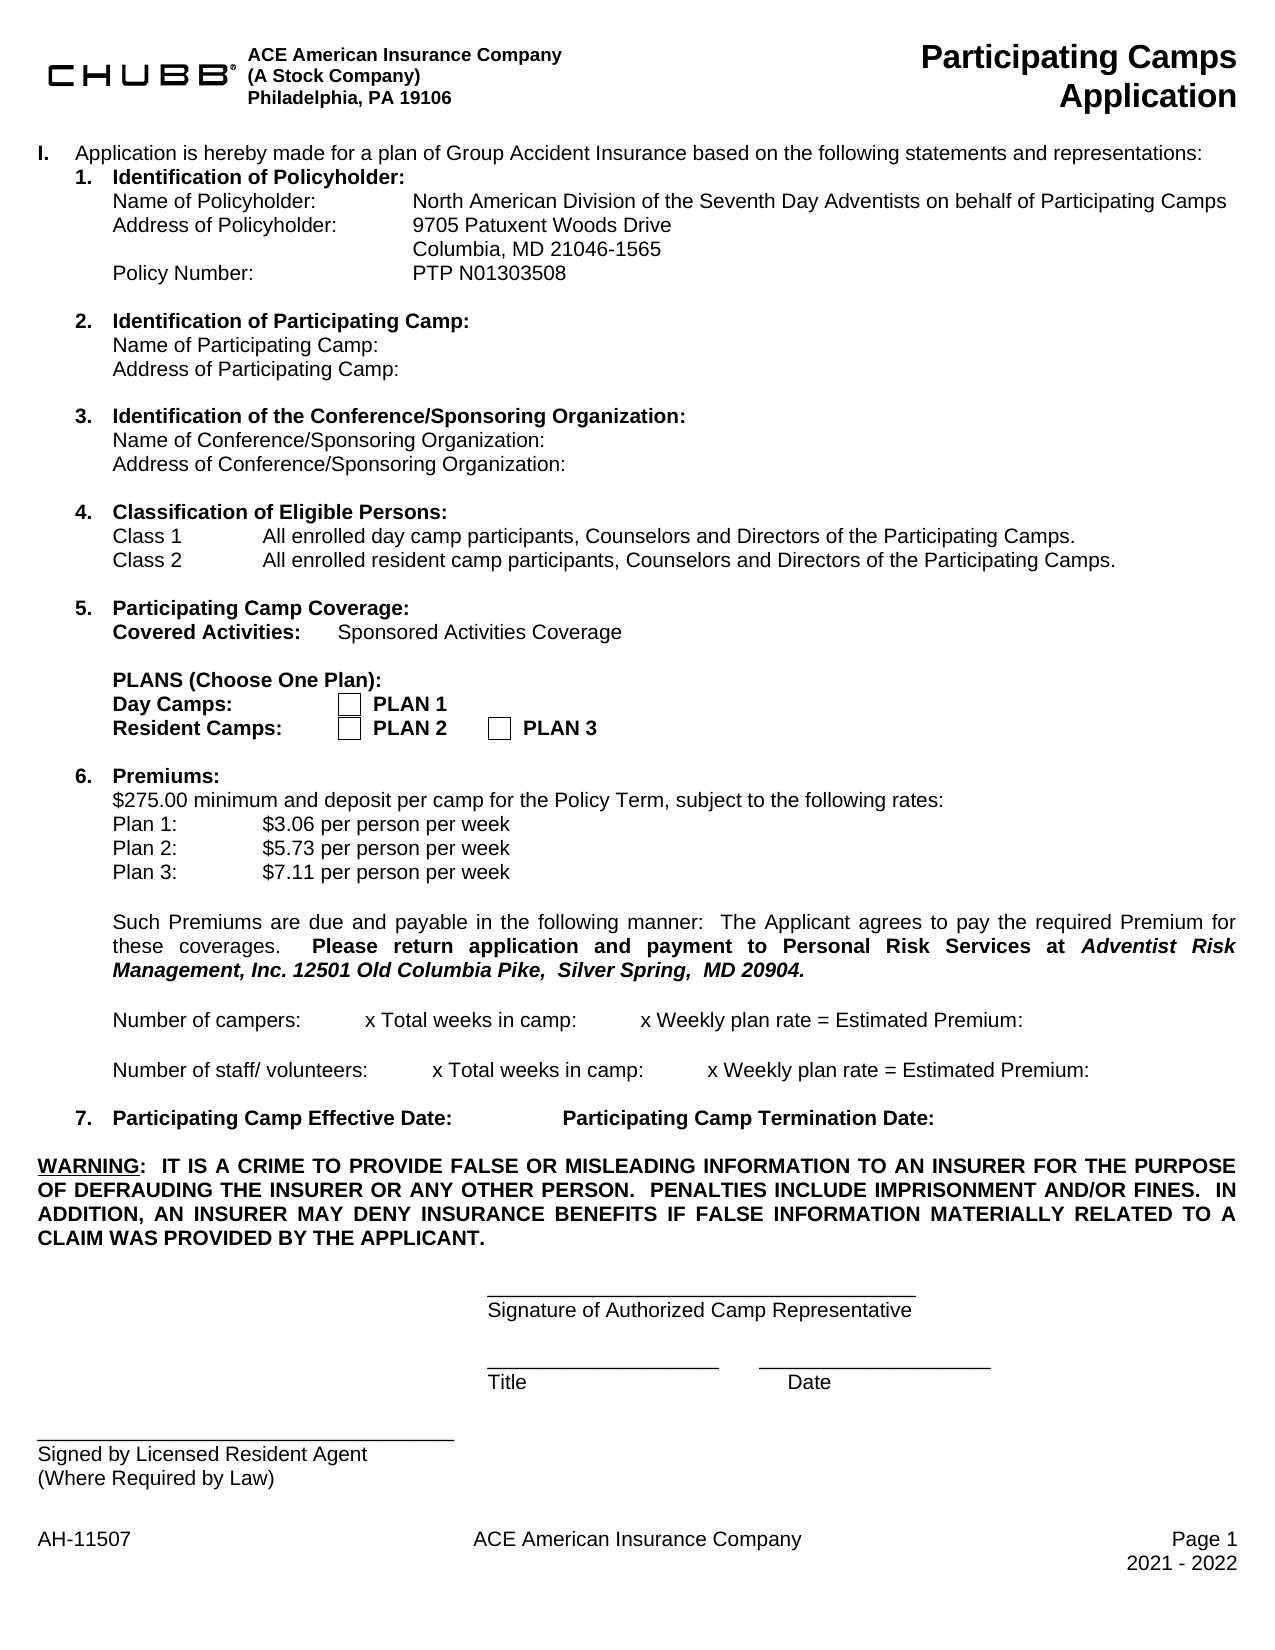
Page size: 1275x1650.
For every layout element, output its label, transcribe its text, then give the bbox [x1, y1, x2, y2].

text Address of Policyholder: 9705 Patuxent Woods Drive [37, 213, 1237, 237]
text $275.00 minimum and deposit per camp for the Policy Term, subject to the following rates: [112, 788, 1237, 812]
text Day Camps: PLAN 1 [37, 692, 1237, 716]
text Number of staff/ volunteers: x Total weeks in camp: x Weekly plan rate = Estimated Premium: [37, 1058, 1237, 1082]
text _____________________________________ [487, 1274, 1237, 1298]
list Identification of the Conference/Sponsoring Organization: [75, 404, 1237, 428]
list Premiums: [75, 764, 1237, 788]
list Application is hereby made for a plan of Group Accident Insurance based on the following statements and representations: [37, 141, 1237, 165]
text Class 1 All enrolled day camp participants, Counselors and Directors of the Participating Camps. [112, 524, 1237, 548]
text Covered Activities: Sponsored Activities Coverage [112, 620, 1237, 644]
list Participating Camp Effective Date: Participating Camp Termination Date: [75, 1106, 1237, 1130]
text ____________________ ____________________ [487, 1346, 1237, 1370]
text Resident Camps: PLAN 2 PLAN 3 [37, 716, 1237, 740]
text ____________________________________ [37, 1418, 1237, 1442]
text Address of Conference/Sponsoring Organization: [112, 452, 1237, 476]
table_header ACE American Insurance Company (A Stock Company) Philadelphia, PA 19106 [236, 38, 602, 114]
list Classification of Eligible Persons: [75, 500, 1237, 524]
list Identification of Participating Camp: [75, 308, 1237, 332]
text Title Date [487, 1370, 1237, 1394]
picture [48, 60, 237, 92]
text Name of Conference/Sponsoring Organization: [75, 428, 1237, 452]
table_header [38, 38, 236, 114]
text Address of Participating Camp: [112, 356, 1237, 380]
text PLANS (Choose One Plan): [112, 668, 1237, 692]
text Such Premiums are due and payable in the following manner: The Applicant agrees to pay the required Premium for these coverages. Please return application and payment to Personal Risk Services at Adventist Risk Management, Inc. 12501 Old Columbia Pike, Silver Spring, MD 20904. [112, 910, 1237, 982]
text Name of Policyholder: North American Division of the Seventh Day Adventists on behalf of Participating Camps [112, 189, 1237, 213]
text Name of Participating Camp: [112, 332, 1237, 356]
list Identification of Policyholder: [75, 165, 1237, 189]
text Class 2 All enrolled resident camp participants, Counselors and Directors of the Participating Camps. [112, 548, 1237, 572]
text Columbia, MD 21046-1565 [412, 237, 1237, 261]
list Participating Camp Coverage: [75, 596, 1237, 620]
text Number of campers: x Total weeks in camp: x Weekly plan rate = Estimated Premium: [37, 1008, 1237, 1032]
table_header Participating Camps Application [602, 38, 1249, 114]
text Policy Number: PTP N01303508 [37, 261, 1237, 284]
text WARNING: IT IS A CRIME TO PROVIDE FALSE OR MISLEADING INFORMATION TO AN INSURER FOR THE PURPOSE OF DEFRAUDING THE INSURER OR ANY OTHER PERSON. PENALTIES INCLUDE IMPRISONMENT AND/OR FINES. IN ADDITION, AN INSURER MAY DENY INSURANCE BENEFITS IF FALSE INFORMATION MATERIALLY RELATED TO A CLAIM WAS PROVIDED BY THE APPLICANT. [37, 1154, 1237, 1250]
text (Where Required by Law) [37, 1466, 1237, 1489]
text Plan 1: $3.06 per person per week [112, 812, 1237, 836]
text Signature of Authorized Camp Representative [487, 1298, 1237, 1322]
text Plan 2: $5.73 per person per week [112, 836, 1237, 859]
text Plan 3: $7.11 per person per week [112, 859, 1237, 883]
text Signed by Licensed Resident Agent [37, 1442, 1237, 1466]
